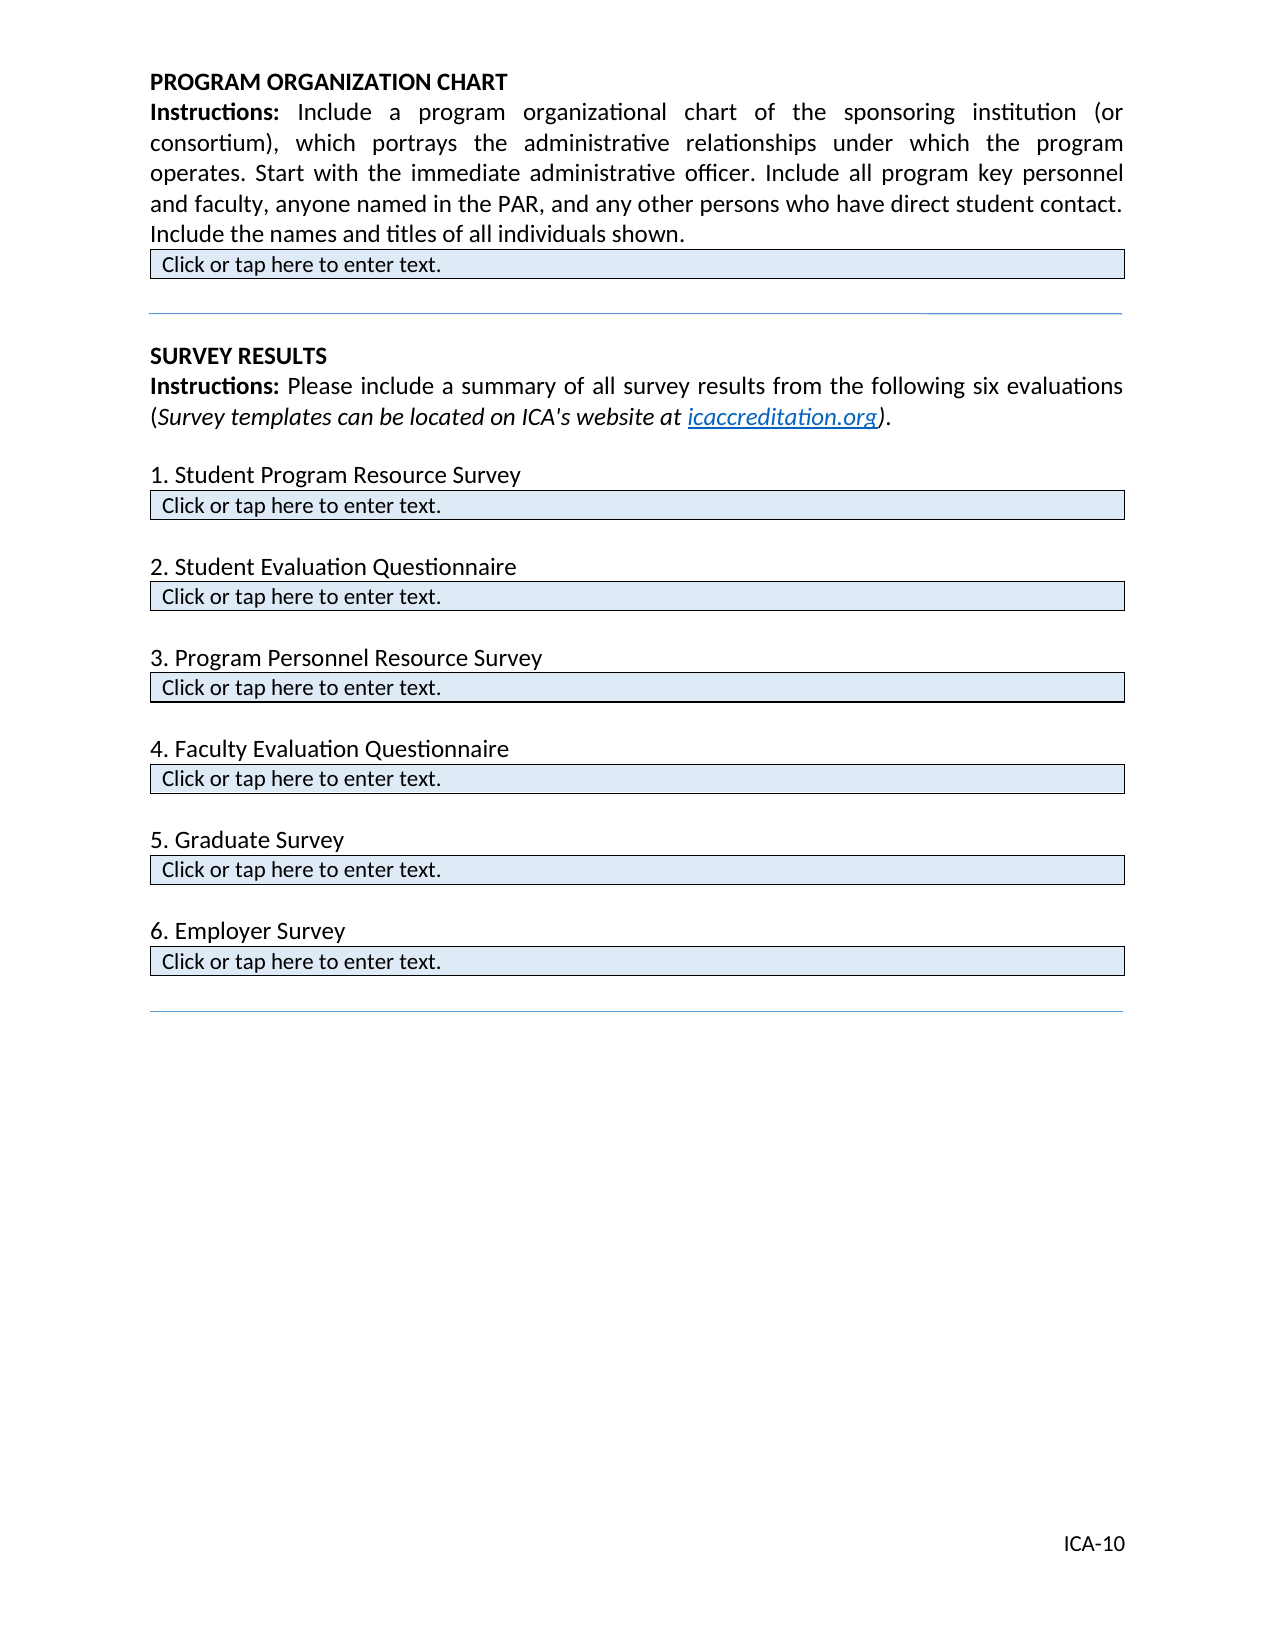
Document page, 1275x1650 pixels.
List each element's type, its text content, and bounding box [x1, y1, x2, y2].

text 6. Employer Survey [150, 915, 1209, 946]
text 2. Student Evaluation Questionnaire [150, 551, 1209, 581]
text 4. Faculty Evaluation Questionnaire [150, 733, 1209, 763]
text PROGRAM ORGANIZATION CHART [150, 66, 1209, 96]
text SURVEY RESULTS [150, 340, 1209, 370]
text 5. Graduate Survey [150, 824, 1209, 854]
text 1. Student Program Resource Survey [150, 459, 1209, 490]
text Instructions: Include a program organizational chart of the sponsoring institution (or consortium), which portrays the administrative relationships under which the program operates. Start with the immediate administrative officer. Include all program key personnel and faculty, anyone named in the PAR, and any other persons who have direct student contact. Include the names and titles of all individuals shown. [150, 96, 1125, 249]
text Instructions: Please include a summary of all survey results from the following six evaluations (Survey templates can be located on ICA's website at icaccreditation.org). [150, 370, 1125, 431]
text 3. Program Personnel Resource Survey [150, 642, 1209, 672]
